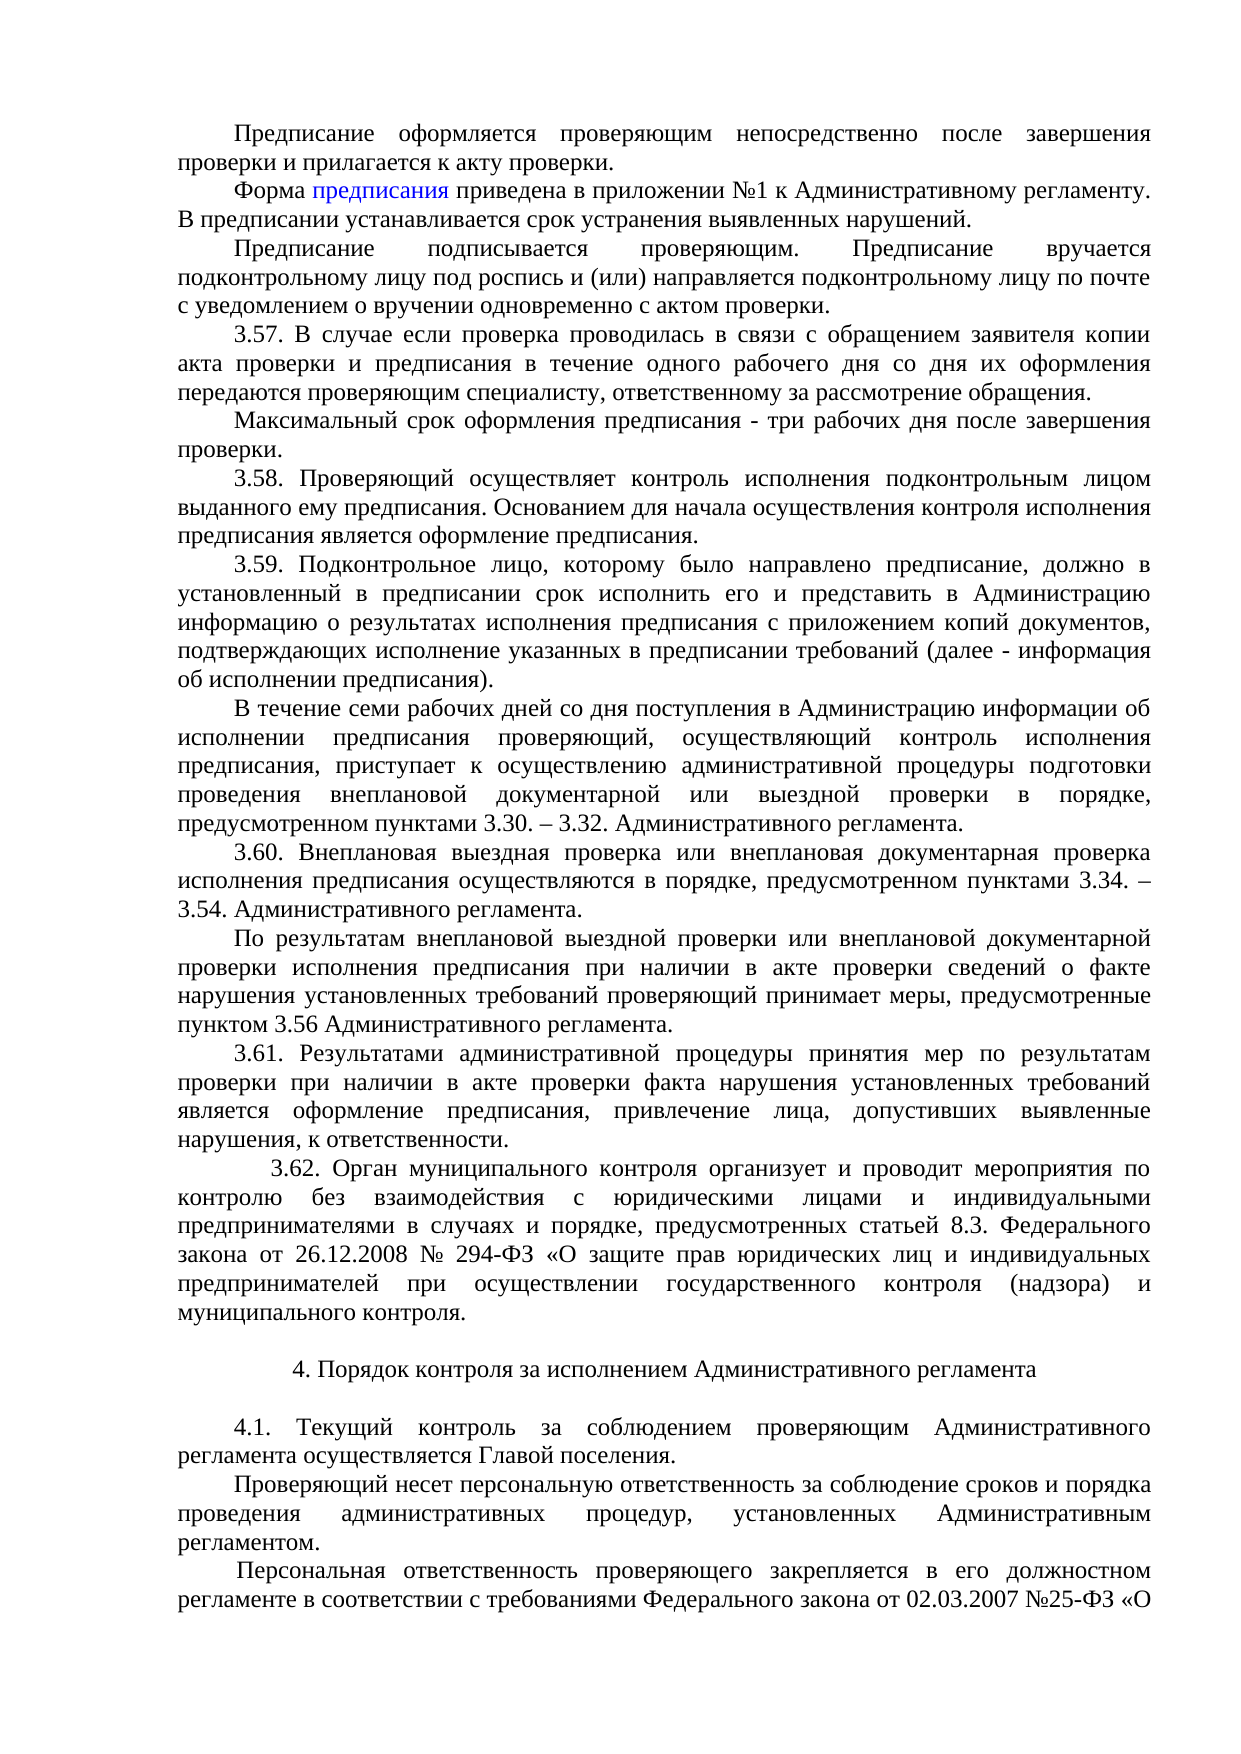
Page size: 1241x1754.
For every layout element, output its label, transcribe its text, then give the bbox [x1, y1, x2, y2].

text Форма предписания приведена в приложении №1 к Административному регламенту. В предписании устанавливается срок устранения выявленных нарушений. [177, 176, 1152, 233]
text В течение семи рабочих дней со дня поступления в Администрацию информации об исполнении предписания проверяющий, осуществляющий контроль исполнения предписания, приступает к осуществлению административной процедуры подготовки проведения внеплановой документарной или выездной проверки в порядке, предусмотренном пунктами 3.30. – 3.32. Административного регламента. [177, 693, 1152, 837]
text 3.60. Внеплановая выездная проверка или внеплановая документарная проверка исполнения предписания осуществляются в порядке, предусмотренном пунктами 3.34. – 3.54. Административного регламента. [177, 837, 1152, 923]
text По результатам внеплановой выездной проверки или внеплановой документарной проверки исполнения предписания при наличии в акте проверки сведений о факте нарушения установленных требований проверяющий принимает меры, предусмотренные пунктом 3.56 Административного регламента. [177, 923, 1152, 1038]
text Предписание оформляется проверяющим непосредственно после завершения проверки и прилагается к акту проверки. [177, 118, 1152, 176]
text 3.59. Подконтрольное лицо, которому было направлено предписание, должно в установленный в предписании срок исполнить его и представить в Администрацию информацию о результатах исполнения предписания с приложением копий документов, подтверждающих исполнение указанных в предписании требований (далее - информация об исполнении предписания). [177, 549, 1152, 693]
text 3.62. Орган муниципального контроля организует и проводит мероприятия по контролю без взаимодействия с юридическими лицами и индивидуальными предпринимателями в случаях и порядке, предусмотренных статьей 8.3. Федерального закона от 26.12.2008 № 294-ФЗ «О защите прав юридических лиц и индивидуальных предпринимателей при осуществлении государственного контроля (надзора) и муниципального контроля. [177, 1153, 1152, 1326]
text 3.61. Результатами административной процедуры принятия мер по результатам проверки при наличии в акте проверки факта нарушения установленных требований является оформление предписания, привлечение лица, допустивших выявленные нарушения, к ответственности. [177, 1038, 1152, 1153]
text Проверяющий несет персональную ответственность за соблюдение сроков и порядка проведения административных процедур, установленных Административным регламентом. [177, 1469, 1152, 1556]
text Предписание подписывается проверяющим. Предписание вручается подконтрольному лицу под роспись и (или) направляется подконтрольному лицу по почте с уведомлением о вручении одновременно с актом проверки. [177, 233, 1152, 319]
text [177, 1556, 1152, 1613]
text 3.57. В случае если проверка проводилась в связи с обращением заявителя копии акта проверки и предписания в течение одного рабочего дня со дня их оформления передаются проверяющим специалисту, ответственному за рассмотрение обращения. [177, 319, 1152, 406]
text 4.1. Текущий контроль за соблюдением проверяющим Административного регламента осуществляется Главой поселения. [177, 1412, 1152, 1469]
text 3.58. Проверяющий осуществляет контроль исполнения подконтрольным лицом выданного ему предписания. Основанием для начала осуществления контроля исполнения предписания является оформление предписания. [177, 463, 1152, 549]
text 4. Порядок контроля за исполнением Административного регламента [177, 1354, 1152, 1383]
text Максимальный срок оформления предписания - три рабочих дня после завершения проверки. [177, 406, 1152, 463]
